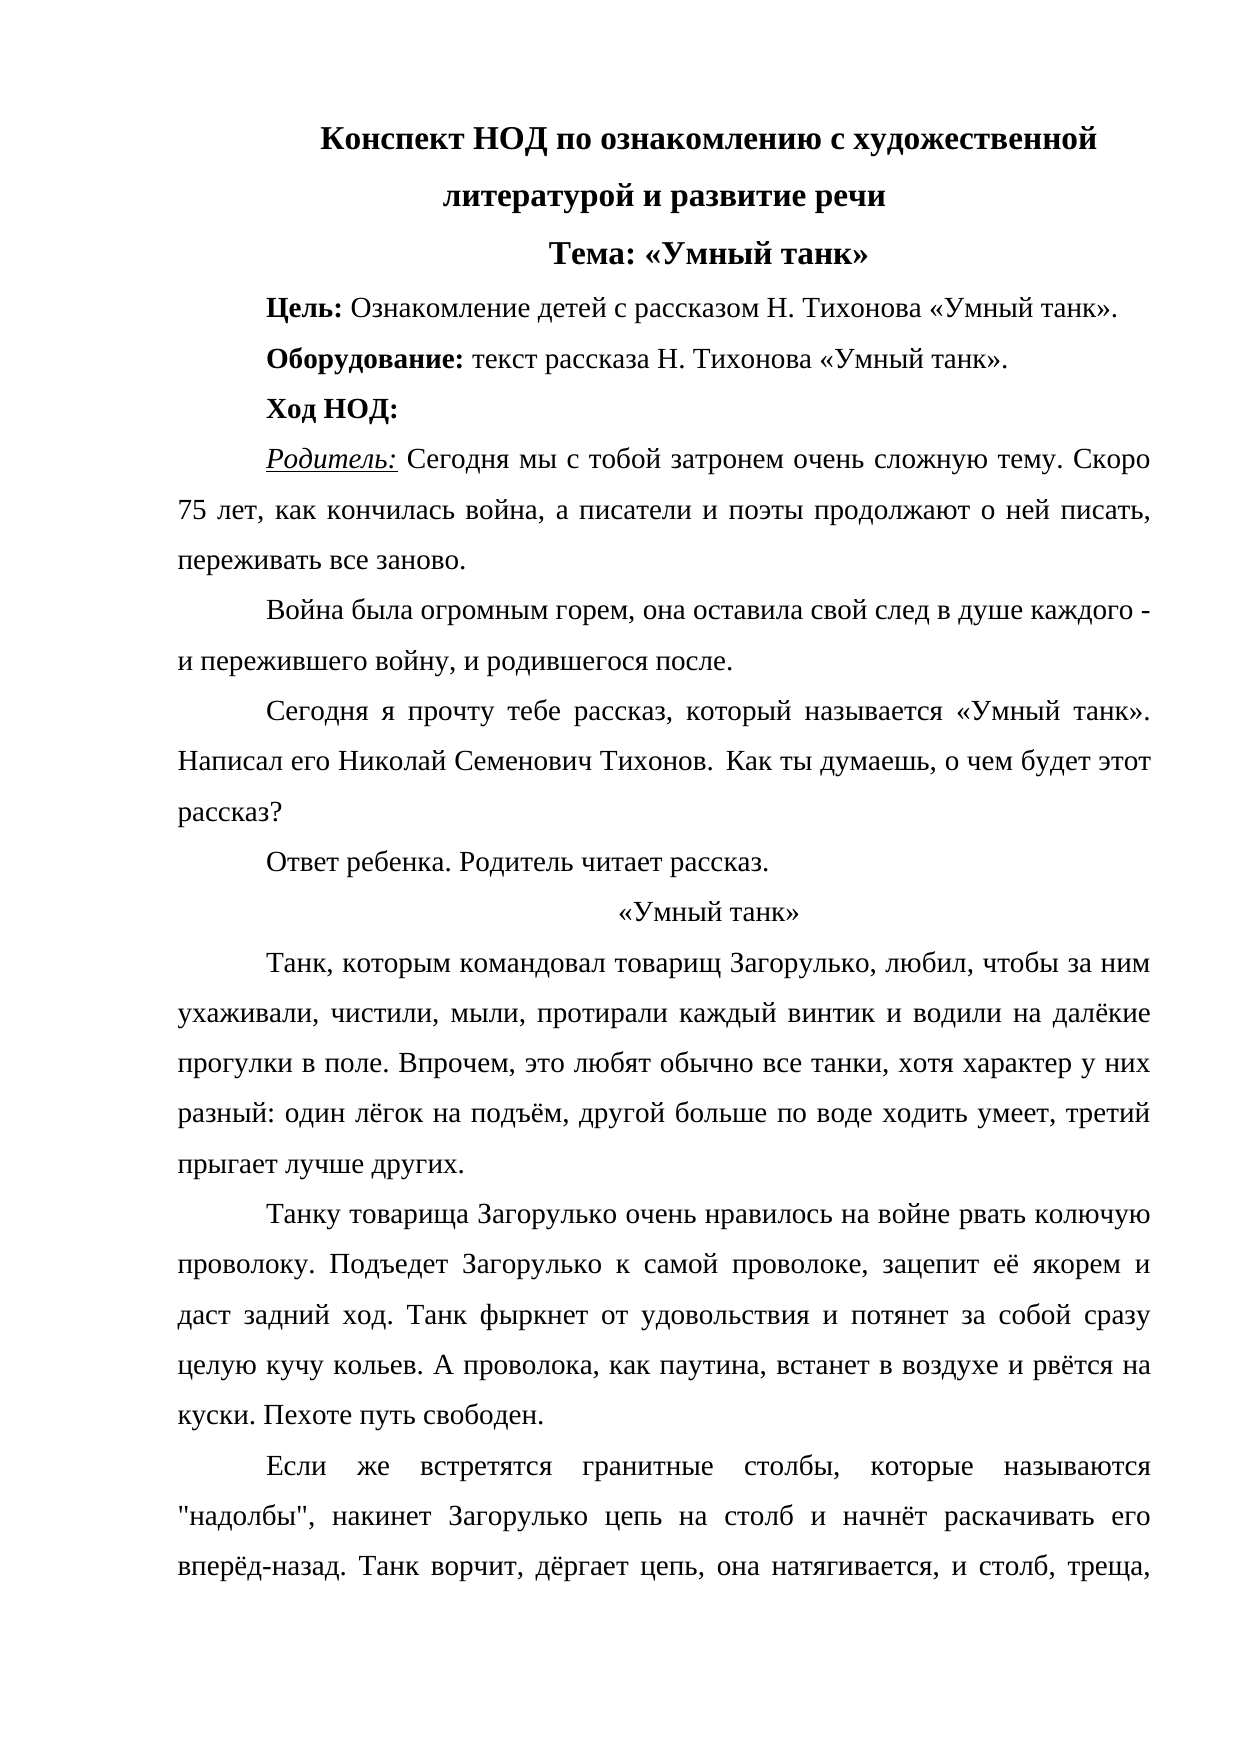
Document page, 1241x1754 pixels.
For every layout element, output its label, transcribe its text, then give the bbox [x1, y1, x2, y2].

text «Умный танк» [177, 894, 1152, 928]
text Родитель: Сегодня мы с тобой затронем очень сложную тему. Скоро 75 лет, как кончилась война, а писатели и поэты продолжают о ней писать, переживать все заново. [177, 442, 1152, 576]
text Сегодня я прочту тебе рассказ, который называется «Умный танк». Написал его Николай Семенович Тихонов. Как ты думаешь, о чем будет этот рассказ? [177, 693, 1152, 827]
text Война была огромным горем, она оставила свой след в душе каждого - и пережившего войну, и родившегося после. [177, 592, 1152, 676]
text Оборудование: текст рассказа Н. Тихонова «Умный танк». [177, 341, 1152, 374]
text Тема: «Умный танк» [177, 233, 1152, 271]
text Конспект НОД по ознакомлению с художественной литературой и развитие речи [177, 118, 1152, 214]
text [177, 1448, 1152, 1582]
text Ход НОД: [177, 391, 1152, 425]
text Цель: Ознакомление детей с рассказом Н. Тихонова «Умный танк». [177, 291, 1152, 324]
text Танку товарища Загорулько очень нравилось на войне рвать колючую проволоку. Подъедет Загорулько к самой проволоке, зацепит её якорем и даст задний ход. Танк фыркнет от удовольствия и потянет за собой сразу целую кучу кольев. А проволока, как паутина, встанет в воздухе и рвётся на куски. Пехоте путь свободен. [177, 1196, 1152, 1431]
text Танк, которым командовал товарищ Загорулько, любил, чтобы за ним ухаживали, чистили, мыли, протирали каждый винтик и водили на далёкие прогулки в поле. Впрочем, это любят обычно все танки, хотя характер у них разный: один лёгок на подъём, другой больше по воде ходить умеет, третий прыгает лучше других. [177, 945, 1152, 1179]
text Ответ ребенка. Родитель читает рассказ. [177, 844, 1152, 878]
